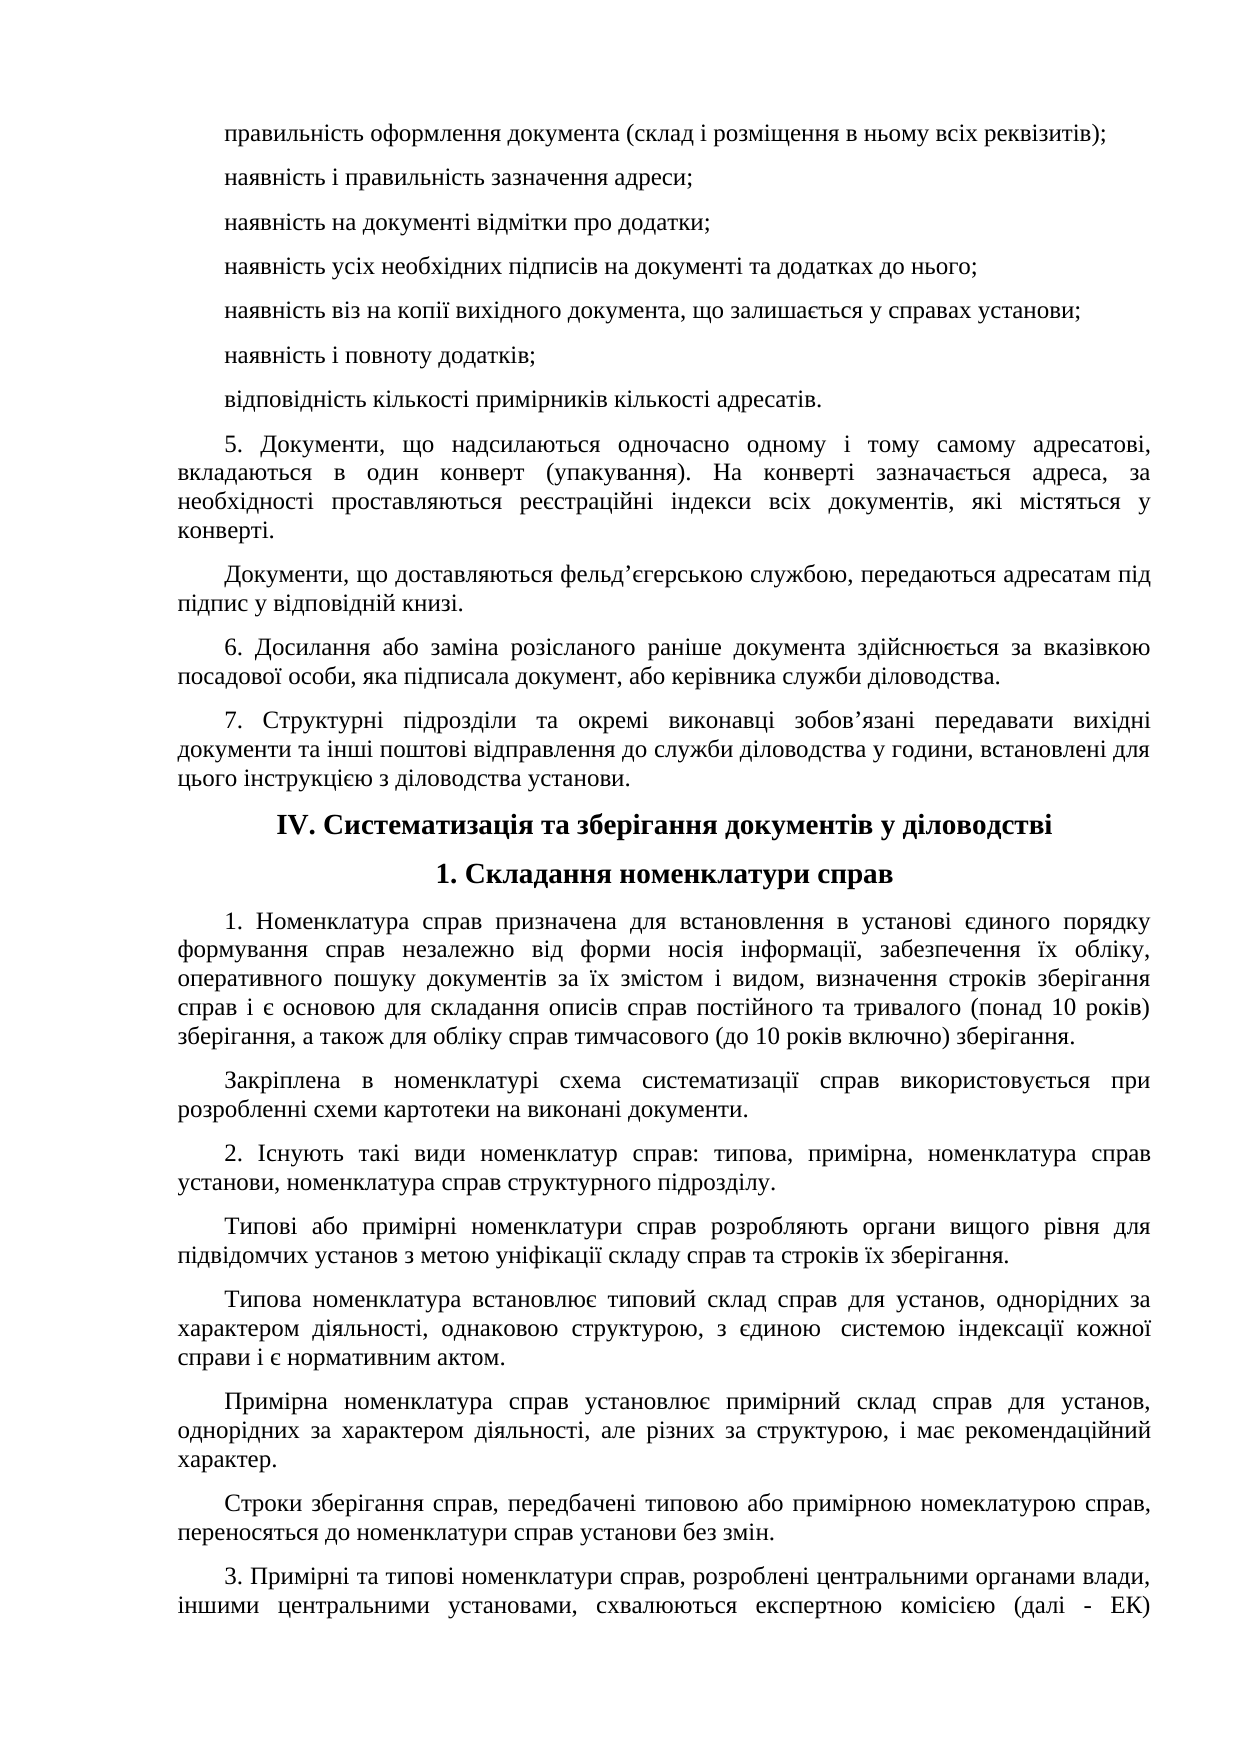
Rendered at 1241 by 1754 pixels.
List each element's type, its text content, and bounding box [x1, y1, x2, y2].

text 6. Досилання або заміна розісланого раніше документа здійснюється за вказівкою посадової особи, яка підписала документ, або керівника служби діловодства. [177, 632, 1152, 690]
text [177, 1561, 1152, 1619]
text 5. Документи, що надсилаються одночасно одному і тому самому адресатові, вкладаються в один конверт (упакування). На конверті зазначається адреса, за необхідності проставляються реєстраційні індекси всіх документів, які містяться у конверті. [177, 429, 1152, 544]
text 2. Існують такі види номенклатур справ: типова, примірна, номенклатура справ установи, номенклатура справ структурного підрозділу. [177, 1138, 1152, 1196]
text наявність віз на копії вихідного документа, що залишається у справах установи; [177, 296, 1152, 324]
text наявність на документі відмітки про додатки; [177, 207, 1152, 236]
text відповідність кількості примірників кількості адресатів. [177, 384, 1152, 413]
text Типова номенклатура встановлює типовий склад справ для установ, однорідних за характером діяльності, однаковою структурою, з єдиною системою індексації кожної справи і є нормативним актом. [177, 1284, 1152, 1371]
text 7. Структурні підрозділи та окремі виконавці зобов’язані передавати вихідні документи та інші поштові відправлення до служби діловодства у години, встановлені для цього інструкцією з діловодства установи. [177, 706, 1152, 792]
text Типові або примірні номенклатури справ розробляють органи вищого рівня для підвідомчих установ з метою уніфікації складу справ та строків їх зберігання. [177, 1211, 1152, 1269]
text наявність і повноту додатків; [177, 340, 1152, 369]
text Документи, що доставляються фельд’єгерською службою, передаються адресатам під підпис у відповідній книзі. [177, 559, 1152, 617]
text Примірна номенклатура справ установлює примірний склад справ для установ, однорідних за характером діяльності, але різних за структурою, і має рекомендаційний характер. [177, 1386, 1152, 1473]
text наявність і правильність зазначення адреси; [177, 162, 1152, 191]
text Закріплена в номенклатурі схема систематизації справ використовується при розробленні схеми картотеки на виконані документи. [177, 1065, 1152, 1123]
text 1. Складання номенклатури справ [224, 857, 1105, 890]
text Строки зберігання справ, передбачені типовою або примірною номеклатурою справ, переносяться до номенклатури справ установи без змін. [177, 1488, 1152, 1546]
text IV. Систематизація та зберігання документів у діловодстві [224, 807, 1105, 841]
text правильність оформлення документа (склад і розміщення в ньому всіх реквізитів); [177, 118, 1152, 147]
text наявність усіх необхідних підписів на документі та додатках до нього; [177, 251, 1152, 280]
text 1. Номенклатура справ призначена для встановлення в установі єдиного порядку формування справ незалежно від форми носія інформації, забезпечення їх обліку, оперативного пошуку документів за їх змістом і видом, визначення строків зберігання справ і є основою для складання описів справ постійного та тривалого (понад 10 років) зберігання, а також для обліку справ тимчасового (до 10 років включно) зберігання. [177, 906, 1152, 1049]
